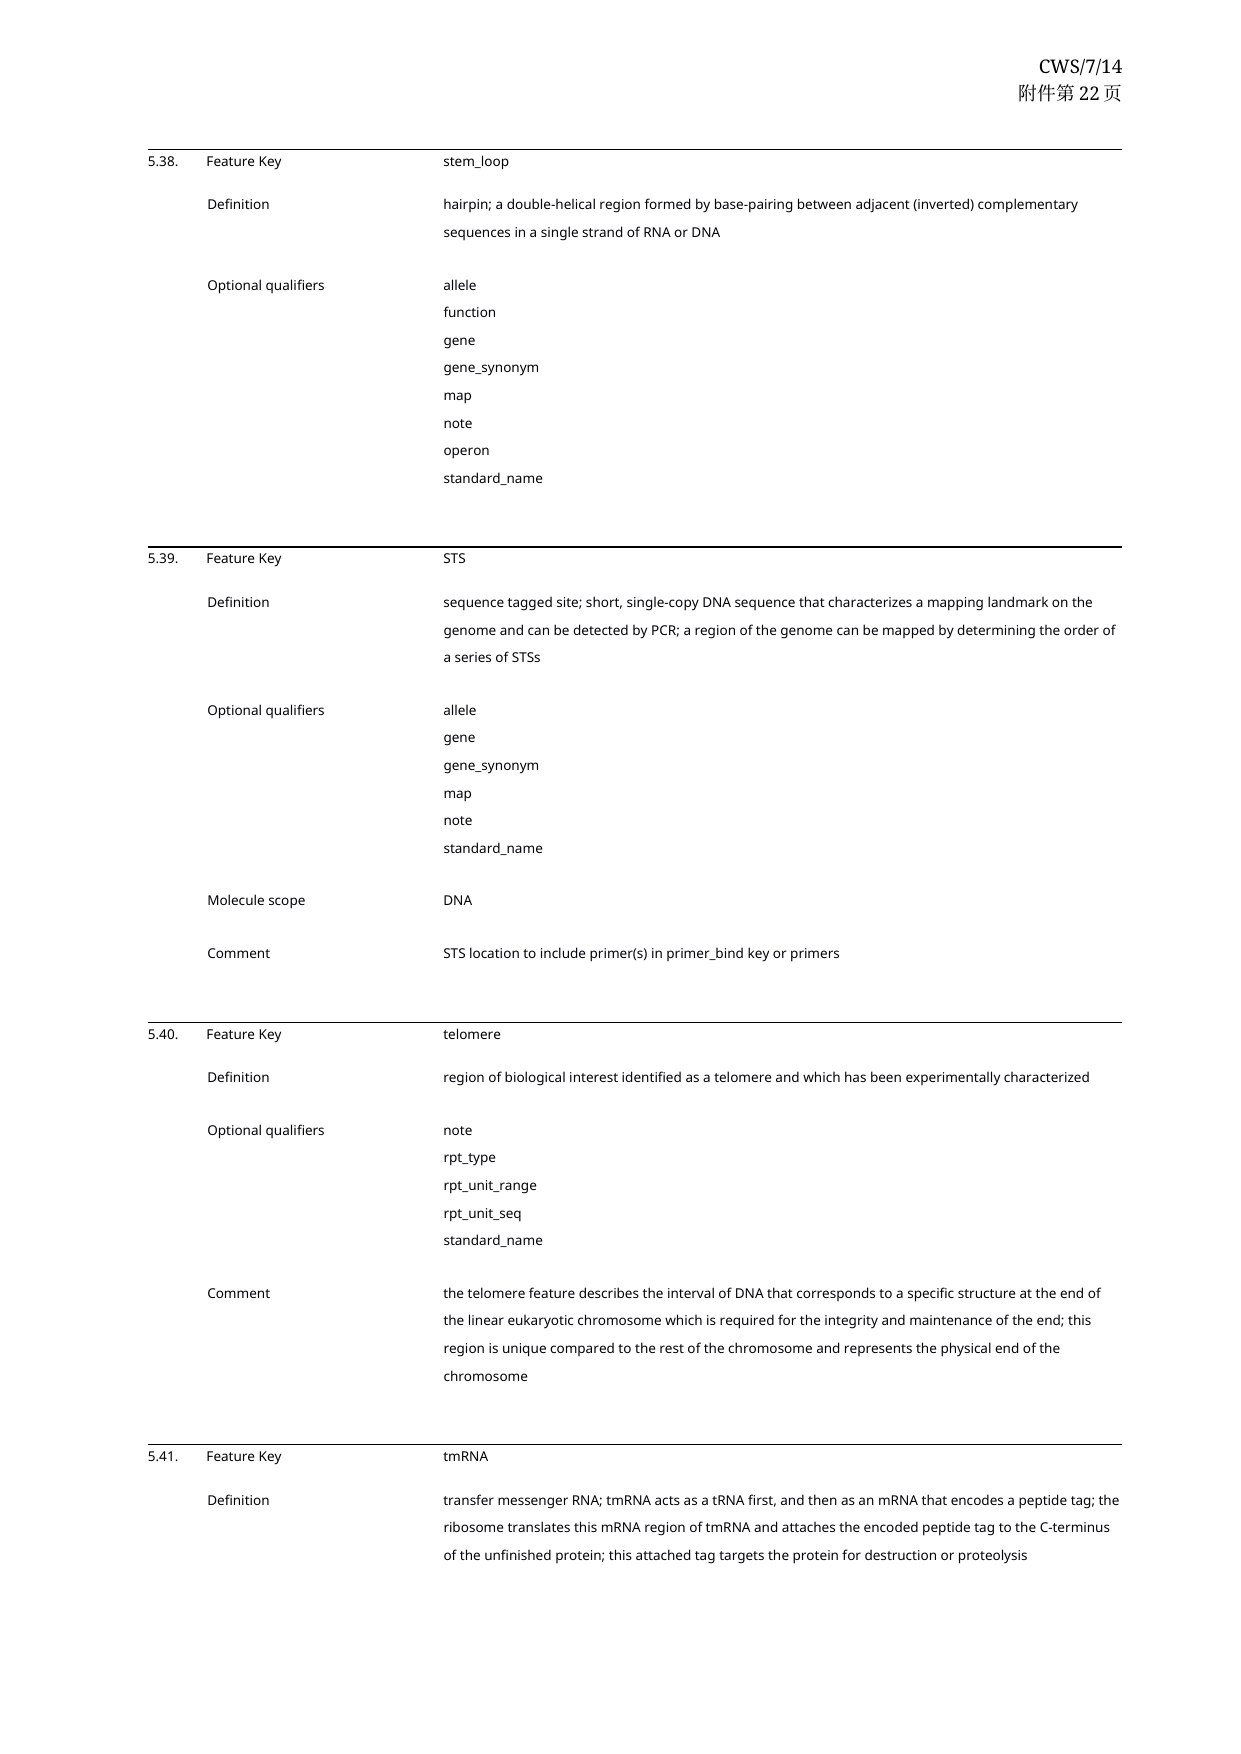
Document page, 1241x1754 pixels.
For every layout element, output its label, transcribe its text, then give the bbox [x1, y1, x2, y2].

text function [443, 303, 1122, 322]
text Molecule scope DNA [207, 891, 1122, 910]
text Comment STS location to include primer(s) in primer_bind key or primers [207, 944, 1122, 962]
text gene [443, 331, 1122, 349]
text Feature Key telomere [148, 1023, 1122, 1043]
text standard_name [443, 1231, 1122, 1249]
text rpt_unit_range [443, 1176, 1122, 1194]
text Feature Key STS [148, 548, 1122, 568]
text gene [443, 728, 1122, 747]
text Feature Key tmRNA [148, 1445, 1122, 1466]
text Definition region of biological interest identified as a telomere and which has been experimentally characterized [207, 1068, 1122, 1087]
text map [443, 783, 1122, 802]
text note [443, 811, 1122, 829]
text note [443, 413, 1122, 432]
text Optional qualifiers allele [207, 701, 1122, 719]
text Definition sequence tagged site; short, single-copy DNA sequence that characterizes a mapping landmark on the genome and can be detected by PCR; a region of the genome can be mapped by determining the order of a series of STSs [207, 593, 1122, 667]
text standard_name [443, 469, 1122, 487]
text rpt_type [443, 1148, 1122, 1167]
text Optional qualifiers note [207, 1121, 1122, 1139]
text Definition hairpin; a double-helical region formed by base-pairing between adjacent (inverted) complementary sequences in a single strand of RNA or DNA [207, 195, 1122, 241]
text Feature Key stem_loop [148, 150, 1122, 170]
text Comment the telomere feature describes the interval of DNA that corresponds to a specific structure at the end of the linear eukaryotic chromosome which is required for the integrity and maintenance of the end; this region is unique compared to the rest of the chromosome and represents the physical end of the chromosome [207, 1284, 1122, 1385]
text operon [443, 441, 1122, 459]
text map [443, 386, 1122, 404]
text Definition transfer messenger RNA; tmRNA acts as a tRNA first, and then as an mRNA that encodes a peptide tag; the ribosome translates this mRNA region of tmRNA and attaches the encoded peptide tag to the C-terminus of the unfinished protein; this attached tag targets the protein for destruction or proteolysis [207, 1491, 1122, 1564]
text rpt_unit_seq [443, 1203, 1122, 1222]
text Optional qualifiers allele [207, 276, 1122, 294]
text standard_name [443, 839, 1122, 857]
text gene_synonym [443, 358, 1122, 377]
text gene_synonym [443, 756, 1122, 774]
